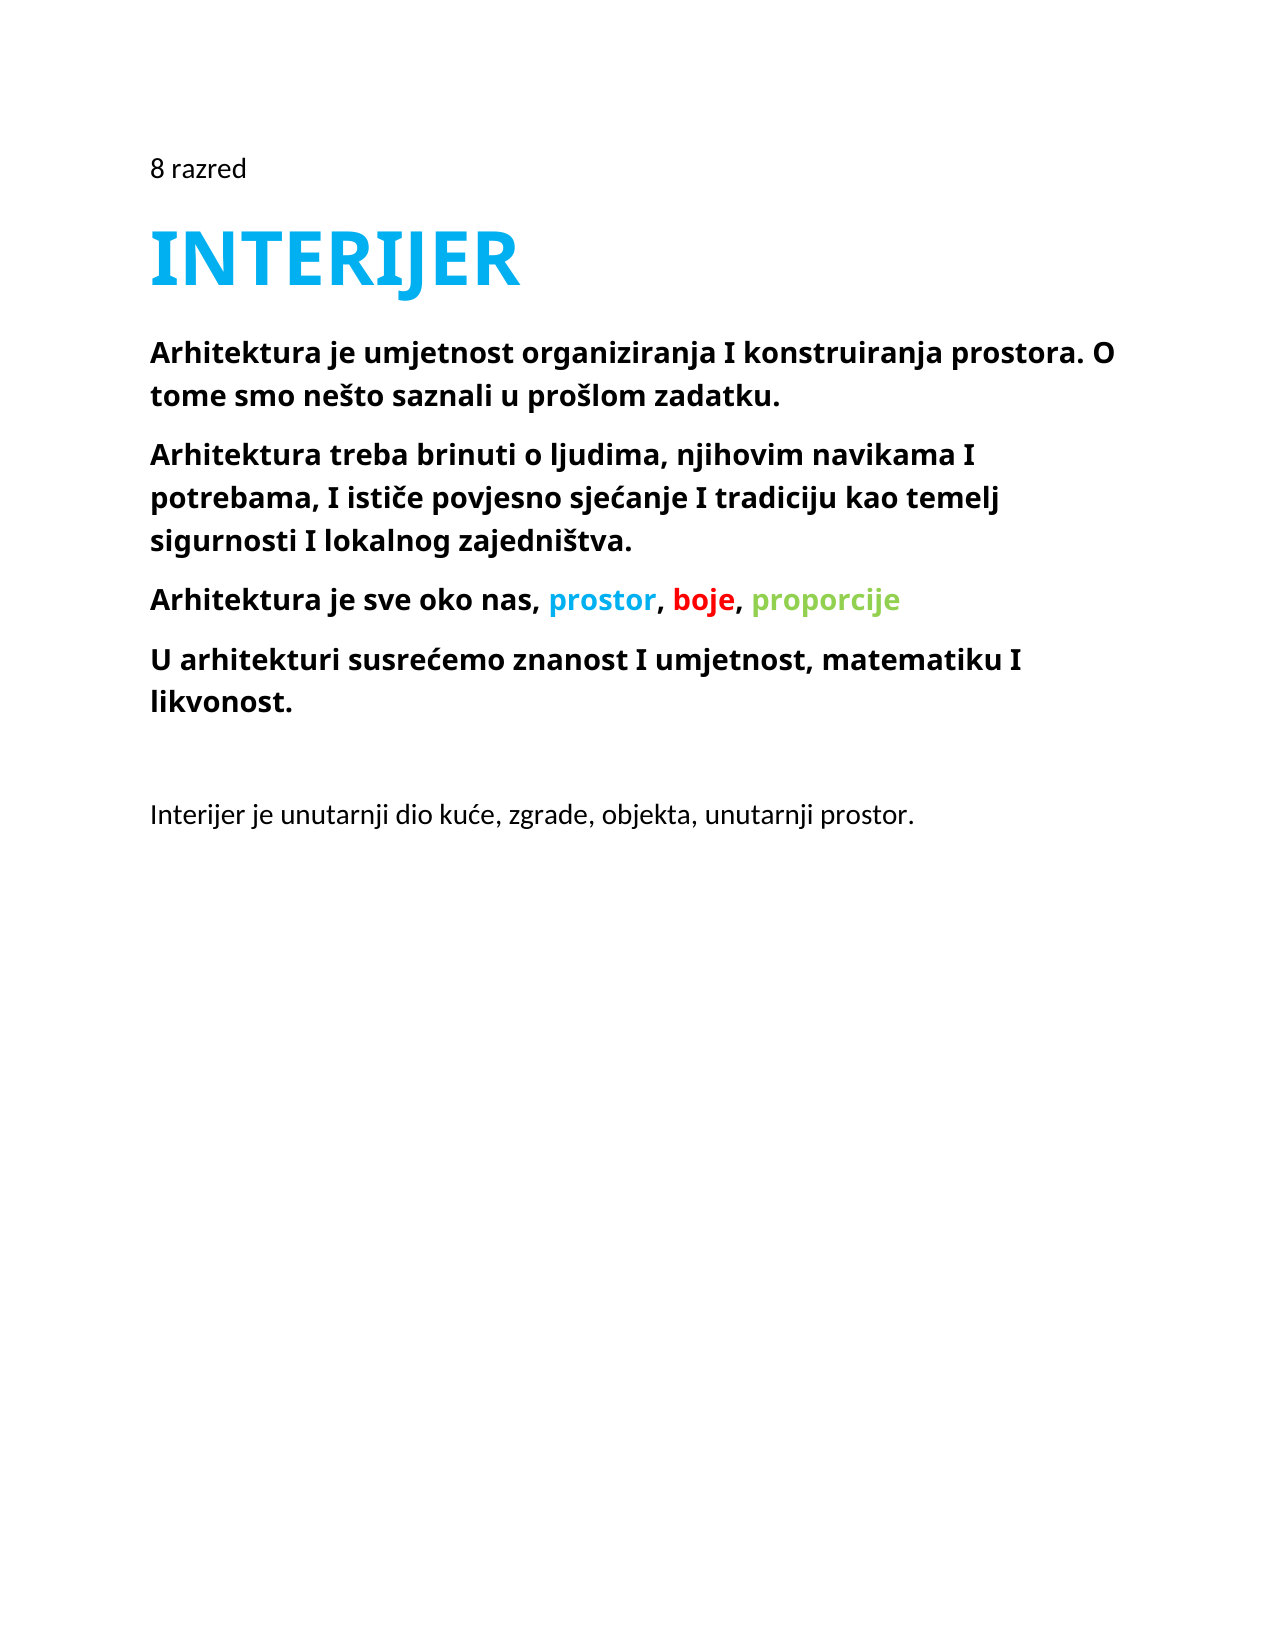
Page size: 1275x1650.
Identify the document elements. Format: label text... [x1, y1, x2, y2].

text Arhitektura treba brinuti o ljudima, njihovim navikama I potrebama, I ističe povjesno sjećanje I tradiciju kao temelj sigurnosti I lokalnog zajedništva. [150, 434, 1125, 560]
text Arhitektura je umjetnost organiziranja I konstruiranja prostora. O tome smo nešto saznali u prošlom zadatku. [150, 332, 1125, 414]
text INTERIJER [150, 205, 1125, 307]
text U arhitekturi susrećemo znanost I umjetnost, matematiku I likvonost. [150, 639, 1125, 721]
text Interijer je unutarnji dio kuće, zgrade, objekta, unutarnji prostor. [150, 796, 1125, 832]
text 8 razred [150, 150, 1125, 186]
text Arhitektura je sve oko nas, prostor, boje, proporcije [150, 579, 1125, 619]
